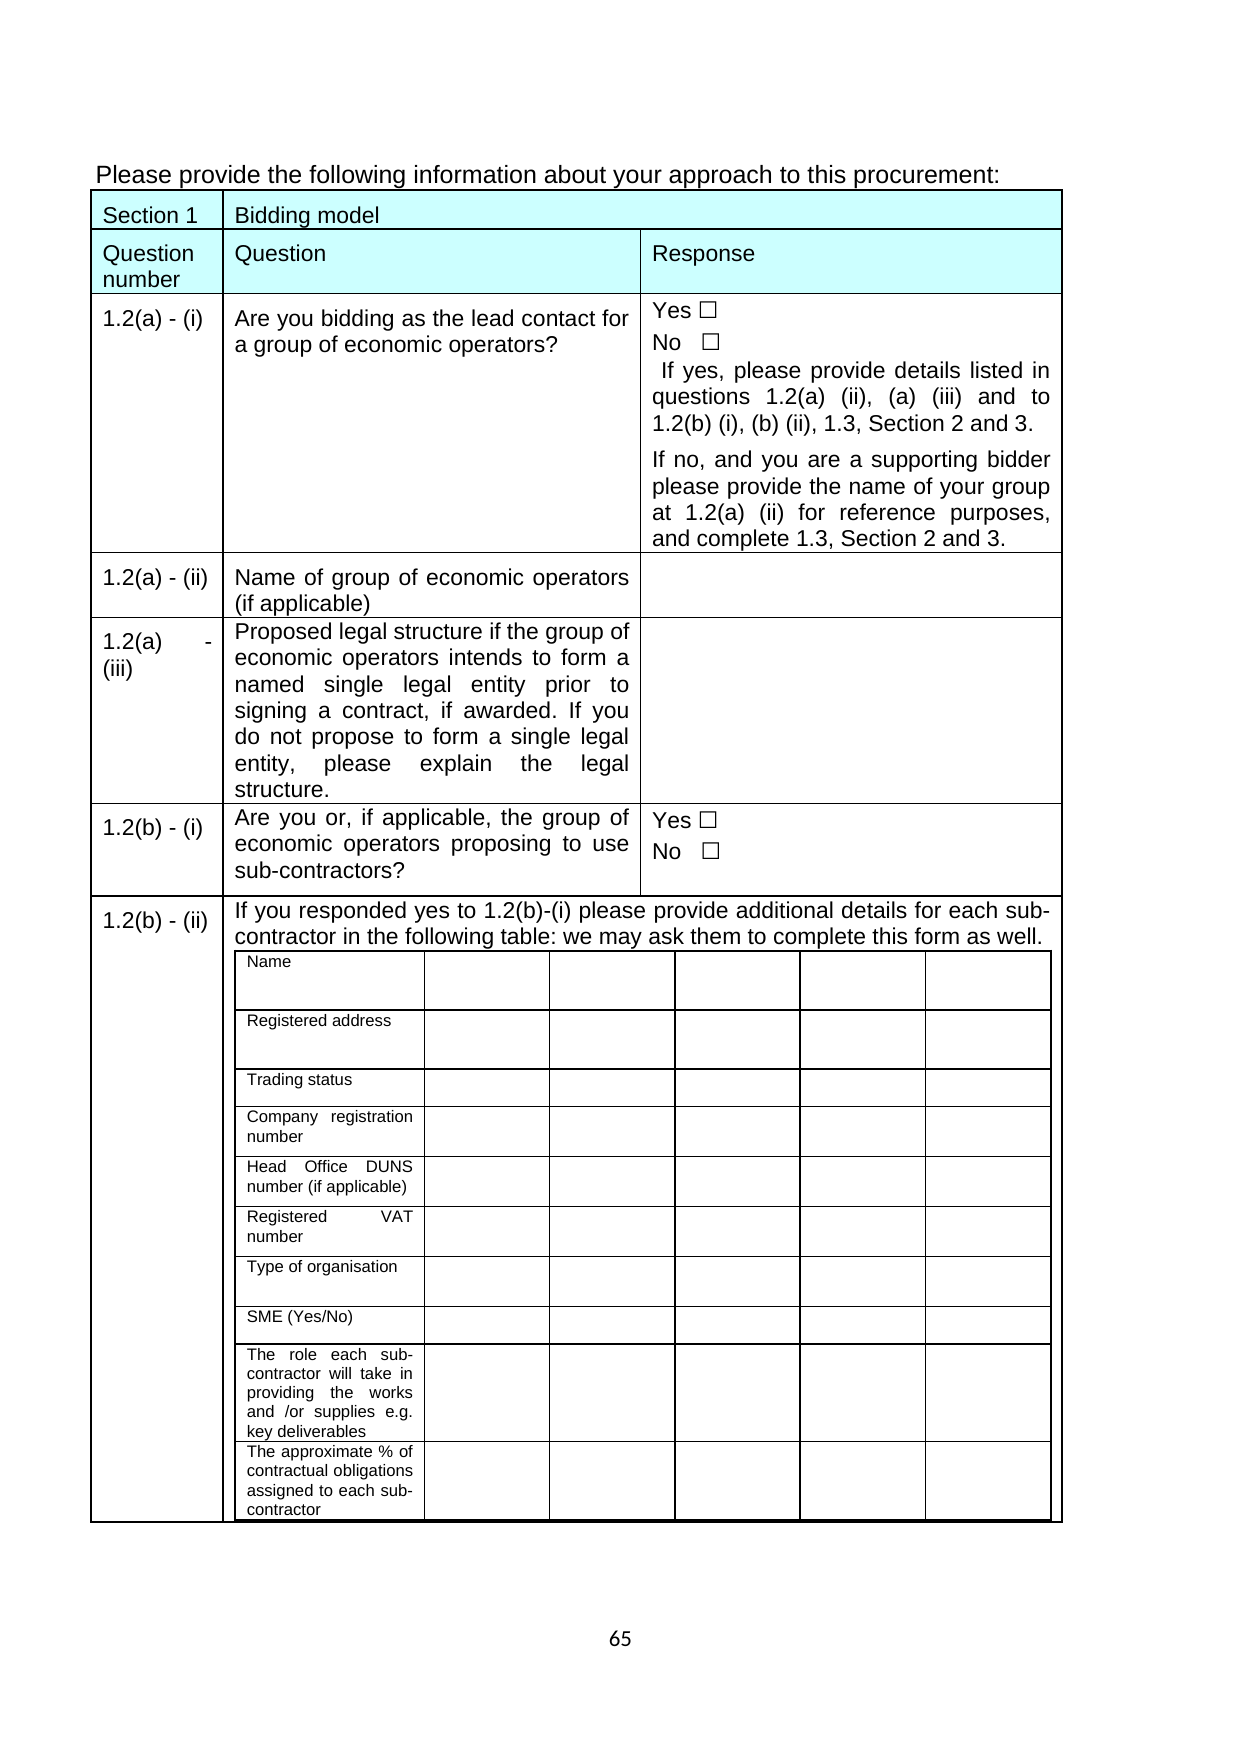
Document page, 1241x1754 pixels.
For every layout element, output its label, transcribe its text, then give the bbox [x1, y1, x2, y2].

table_cell Question number [92, 230, 222, 293]
table_cell Are you bidding as the lead contact for a group of economic operators? [224, 294, 640, 552]
table_cell [641, 618, 1061, 802]
table_cell Response [641, 230, 1061, 293]
table_cell If you responded yes to 1.2(b)-(i) please provide additional details for each sub-contractor in the following table: we may ask them to complete this form as well. [224, 897, 1061, 1521]
table_cell Yes ☐ No ☐ If yes, please provide details listed in questions 1.2(a) (ii), (a) (iii) and to 1.2(b) (i), (b) (ii), 1.3, Section 2 and 3. If no, and you are a supporting bidder please provide the name of your group at 1.2(a) (ii) for reference purposes, and complete 1.3, Section 2 and 3. [641, 294, 1061, 552]
table_cell Proposed legal structure if the group of economic operators intends to form a named single legal entity prior to signing a contract, if awarded. If you do not propose to form a single legal entity, please explain the legal structure. [224, 618, 640, 802]
table_cell Question [224, 230, 640, 293]
table_cell Yes ☐ No ☐ [641, 804, 1061, 895]
table_cell Are you or, if applicable, the group of economic operators proposing to use sub-contractors? [224, 804, 640, 895]
table_cell 1.2(b) - (i) [92, 804, 222, 895]
table_header Section 1 [92, 191, 222, 228]
table_cell 1.2(a) - (iii) [92, 618, 222, 802]
table_header Bidding model [224, 191, 1061, 228]
table_cell 1.2(b) - (ii) [92, 897, 222, 1521]
text Please provide the following information about your approach to this procurement: [95, 160, 1090, 189]
table_cell 1.2(a) - (i) [92, 294, 222, 552]
table_cell Name of group of economic operators (if applicable) [224, 553, 640, 616]
table_cell 1.2(a) - (ii) [92, 553, 222, 616]
table_cell [641, 553, 1061, 616]
